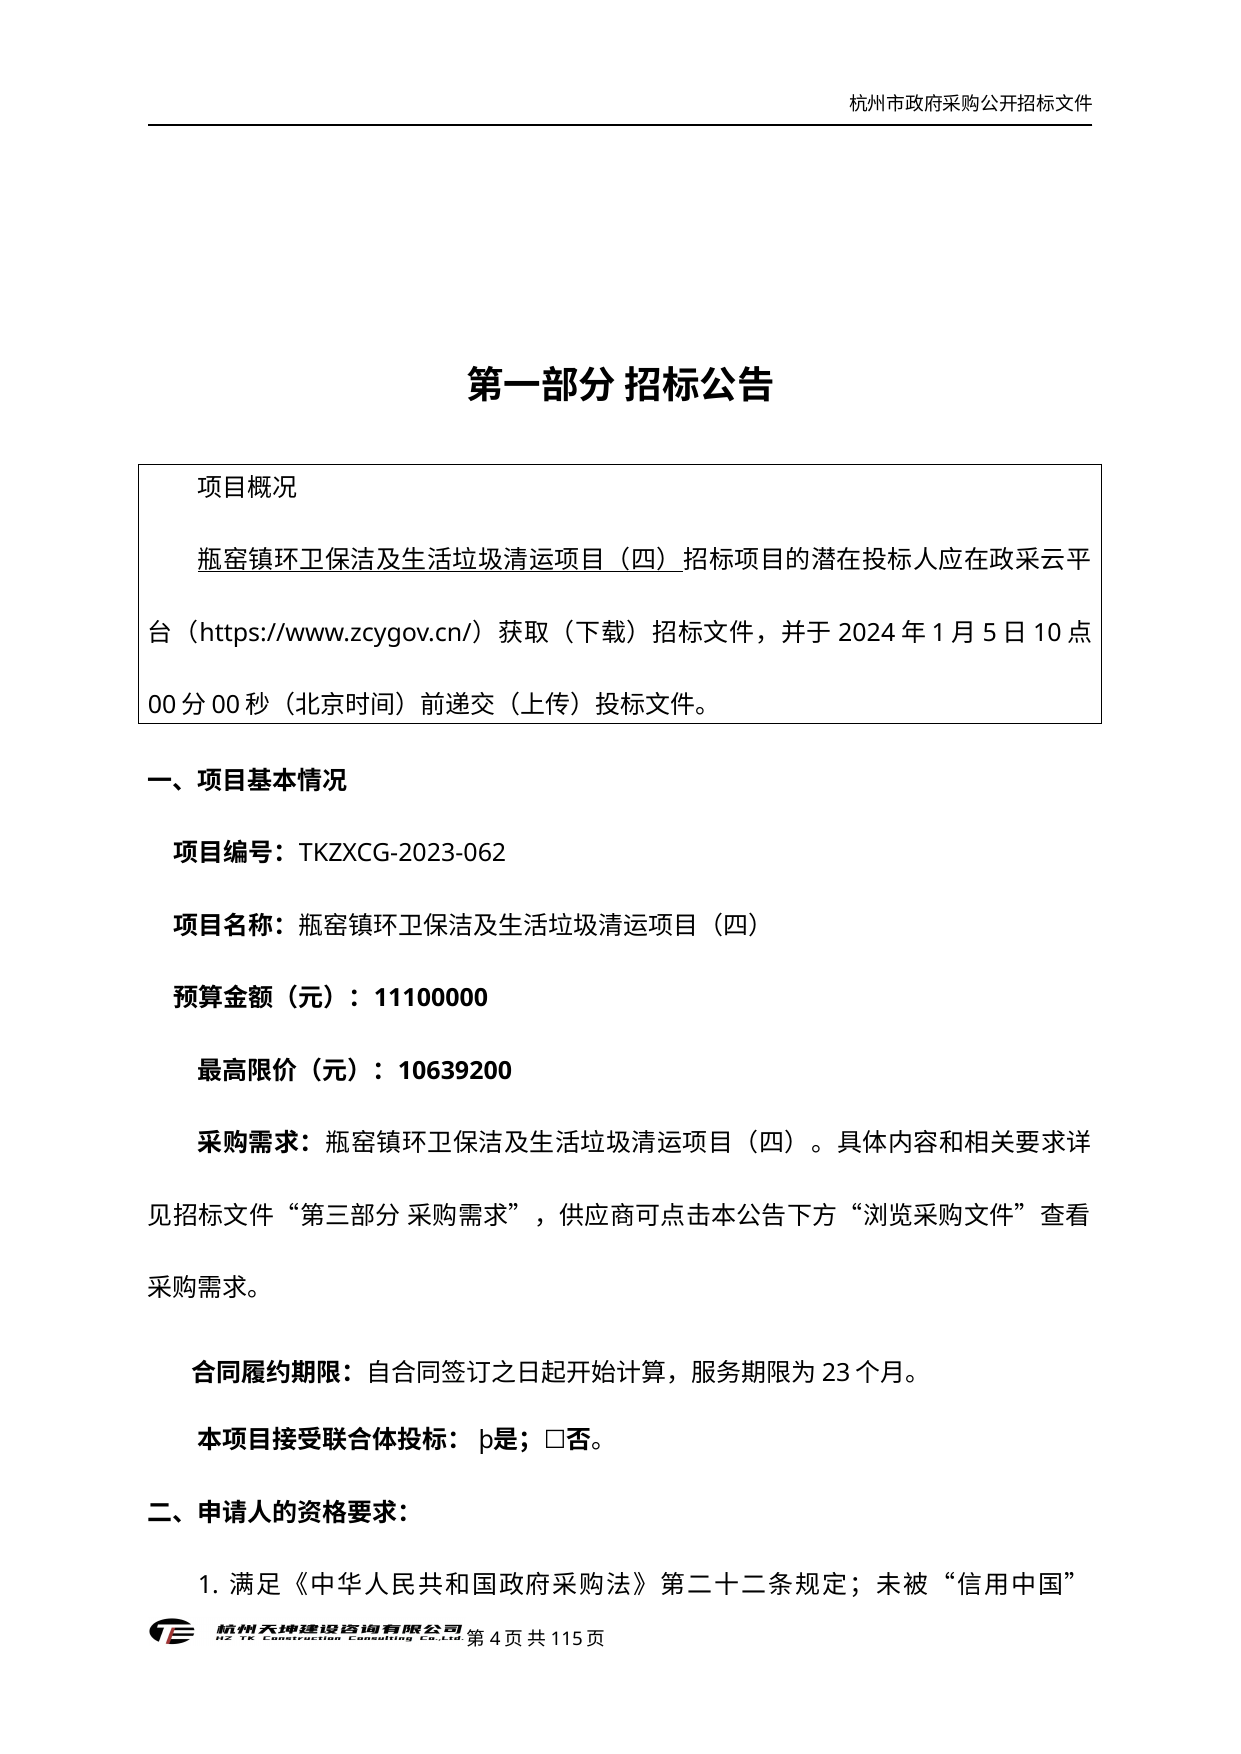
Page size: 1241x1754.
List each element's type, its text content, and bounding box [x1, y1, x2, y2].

text 项目名称：瓶窑镇环卫保洁及生活垃圾清运项目（四） [148, 905, 1092, 941]
text 合同履约期限：自合同签订之日起开始计算，服务期限为23个月。 [148, 1353, 1092, 1389]
text 瓶窑镇环卫保洁及生活垃圾清运项目（四）招标项目的潜在投标人应在政采云平台（https://www.zcygov.cn/）获取（下载）招标文件，并于2024年1月5日10点00分00秒（北京时间）前递交（上传）投标文件。 [139, 536, 1101, 723]
text 项目概况 [139, 465, 1101, 503]
picture [147, 1617, 467, 1646]
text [148, 1564, 1092, 1601]
text 最高限价（元）：10639200 [148, 1050, 1092, 1086]
text 本项目接受联合体投标： 是；否。 [148, 1419, 1092, 1456]
text 预算金额（元）：11100000 [148, 978, 1092, 1014]
text 项目编号：TKZXCG-2023-062 [148, 833, 1092, 869]
text 一、项目基本情况 [148, 760, 1092, 796]
text 第一部分 招标公告 [148, 355, 1092, 410]
text 二、申请人的资格要求： [148, 1492, 1092, 1528]
text 采购需求：瓶窑镇环卫保洁及生活垃圾清运项目（四）。具体内容和相关要求详见招标文件“第三部分 采购需求”，供应商可点击本公告下方“浏览采购文件”查看采购需求。 [148, 1123, 1092, 1304]
